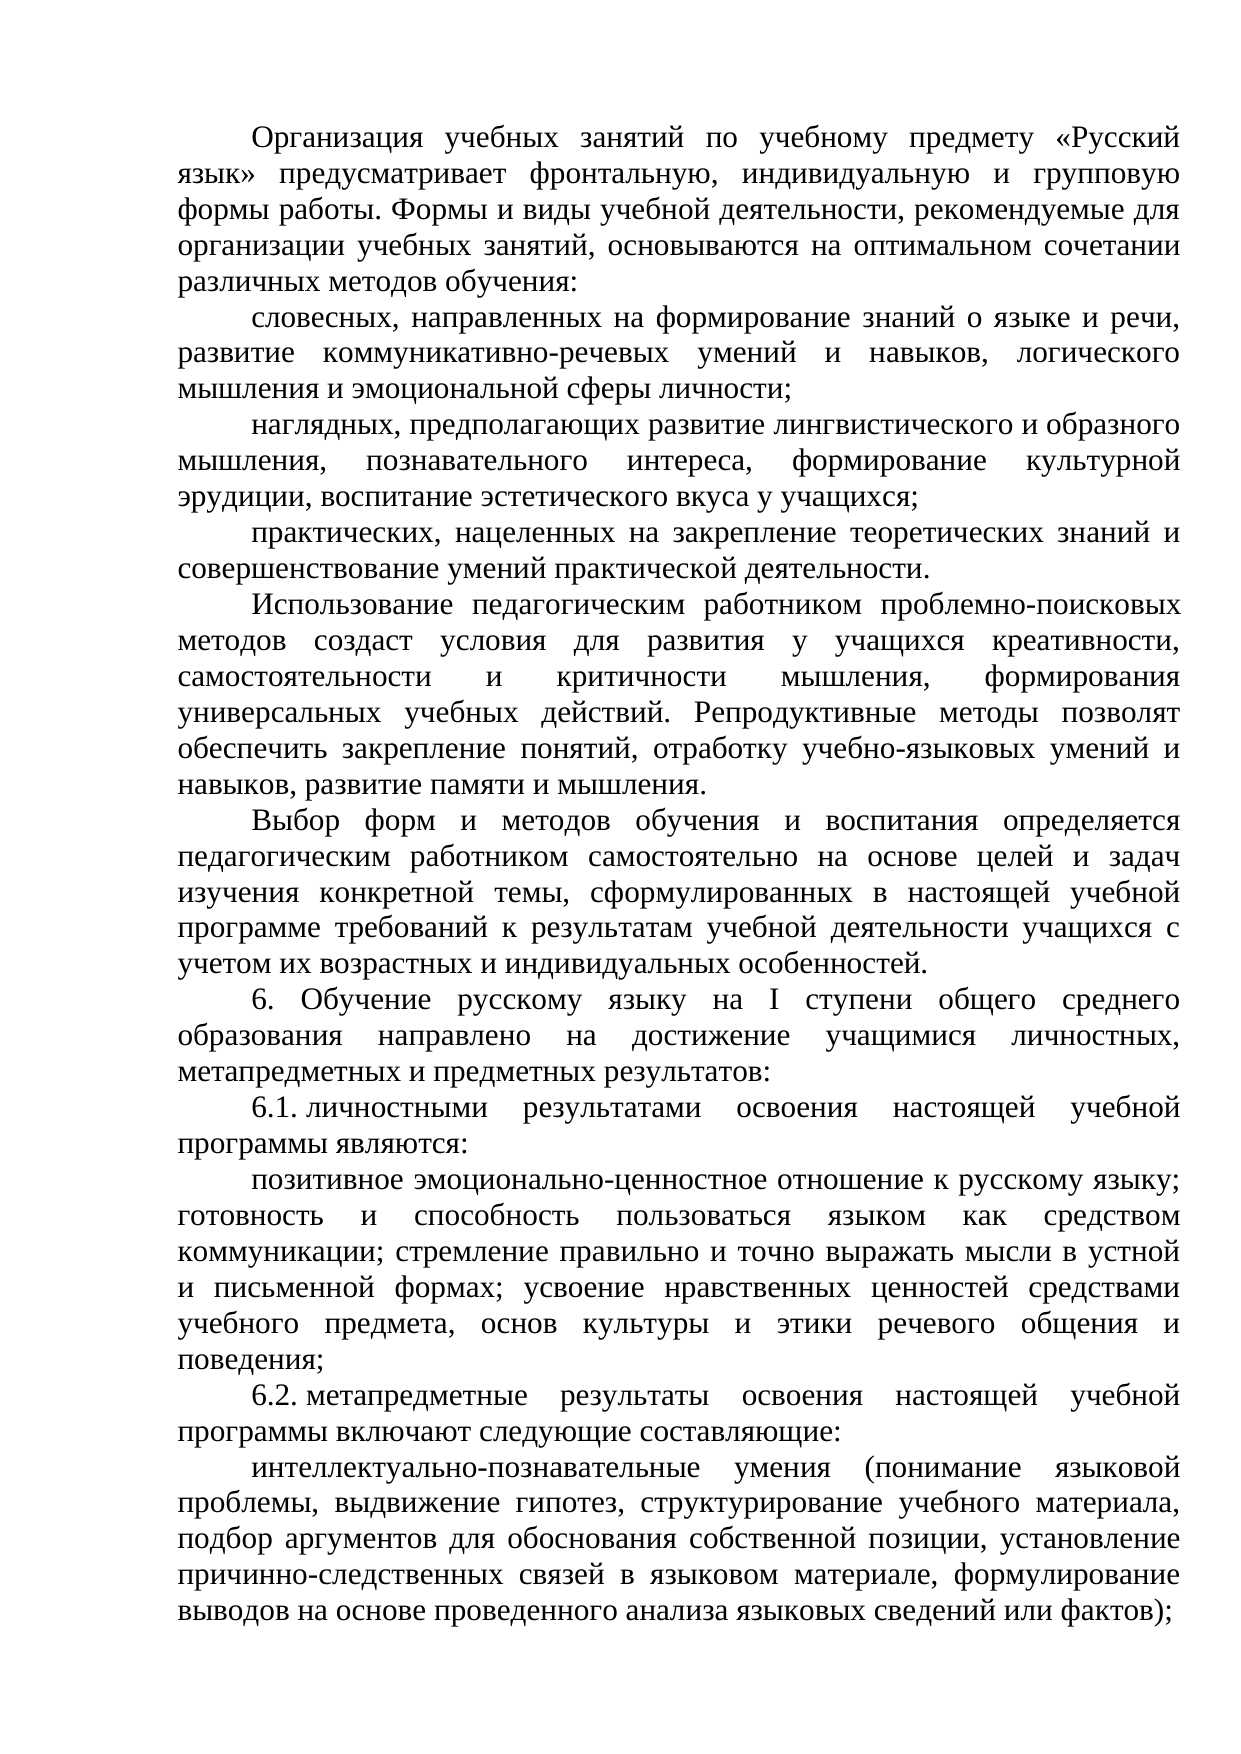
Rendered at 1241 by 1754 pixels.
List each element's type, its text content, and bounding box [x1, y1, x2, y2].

text словесных, направленных на формирование знаний о языке и речи, развитие коммуникативно-речевых умений и навыков, логического мышления и эмоциональной сферы личности; [177, 298, 1181, 406]
text практических, нацеленных на закрепление теоретических знаний и совершенствование умений практической деятельности. [177, 513, 1181, 585]
text 6. Обучение русскому языку на I ступени общего среднего образования направлено на достижение учащимися личностных, метапредметных и предметных результатов: [177, 981, 1181, 1088]
text наглядных, предполагающих развитие лингвистического и образного мышления, познавательного интереса, формирование культурной эрудиции, воспитание эстетического вкуса у учащихся; [177, 406, 1181, 513]
text Организация учебных занятий по учебному предмету «Русский язык» предусматривает фронтальную, индивидуальную и групповую формы работы. Формы и виды учебной деятельности, рекомендуемые для организации учебных занятий, основываются на оптимальном сочетании различных методов обучения: [177, 118, 1181, 298]
text интеллектуально-познавательные умения (понимание языковой проблемы, выдвижение гипотез, структурирование учебного материала, подбор аргументов для обоснования собственной позиции, установление причинно-следственных связей в языковом материале, формулирование выводов на основе проведенного анализа языковых сведений или фактов); [177, 1448, 1181, 1627]
text 6.2. метапредметные результаты освоения настоящей учебной программы включают следующие составляющие: [177, 1376, 1181, 1448]
text позитивное эмоционально-ценностное отношение к русскому языку; готовность и способность пользоваться языком как средством коммуникации; стремление правильно и точно выражать мысли в устной и письменной формах; усвоение нравственных ценностей средствами учебного предмета, основ культуры и этики речевого общения и поведения; [177, 1160, 1181, 1376]
text Использование педагогическим работником проблемно-поисковых методов создаст условия для развития у учащихся креативности, самостоятельности и критичности мышления, формирования универсальных учебных действий. Репродуктивные методы позволят обеспечить закрепление понятий, отработку учебно-языковых умений и навыков, развитие памяти и мышления. [177, 585, 1181, 801]
text 6.1. личностными результатами освоения настоящей учебной программы являются: [177, 1088, 1181, 1160]
text Выбор форм и методов обучения и воспитания определяется педагогическим работником самостоятельно на основе целей и задач изучения конкретной темы, сформулированных в настоящей учебной программе требований к результатам учебной деятельности учащихся с учетом их возрастных и индивидуальных особенностей. [177, 801, 1181, 981]
